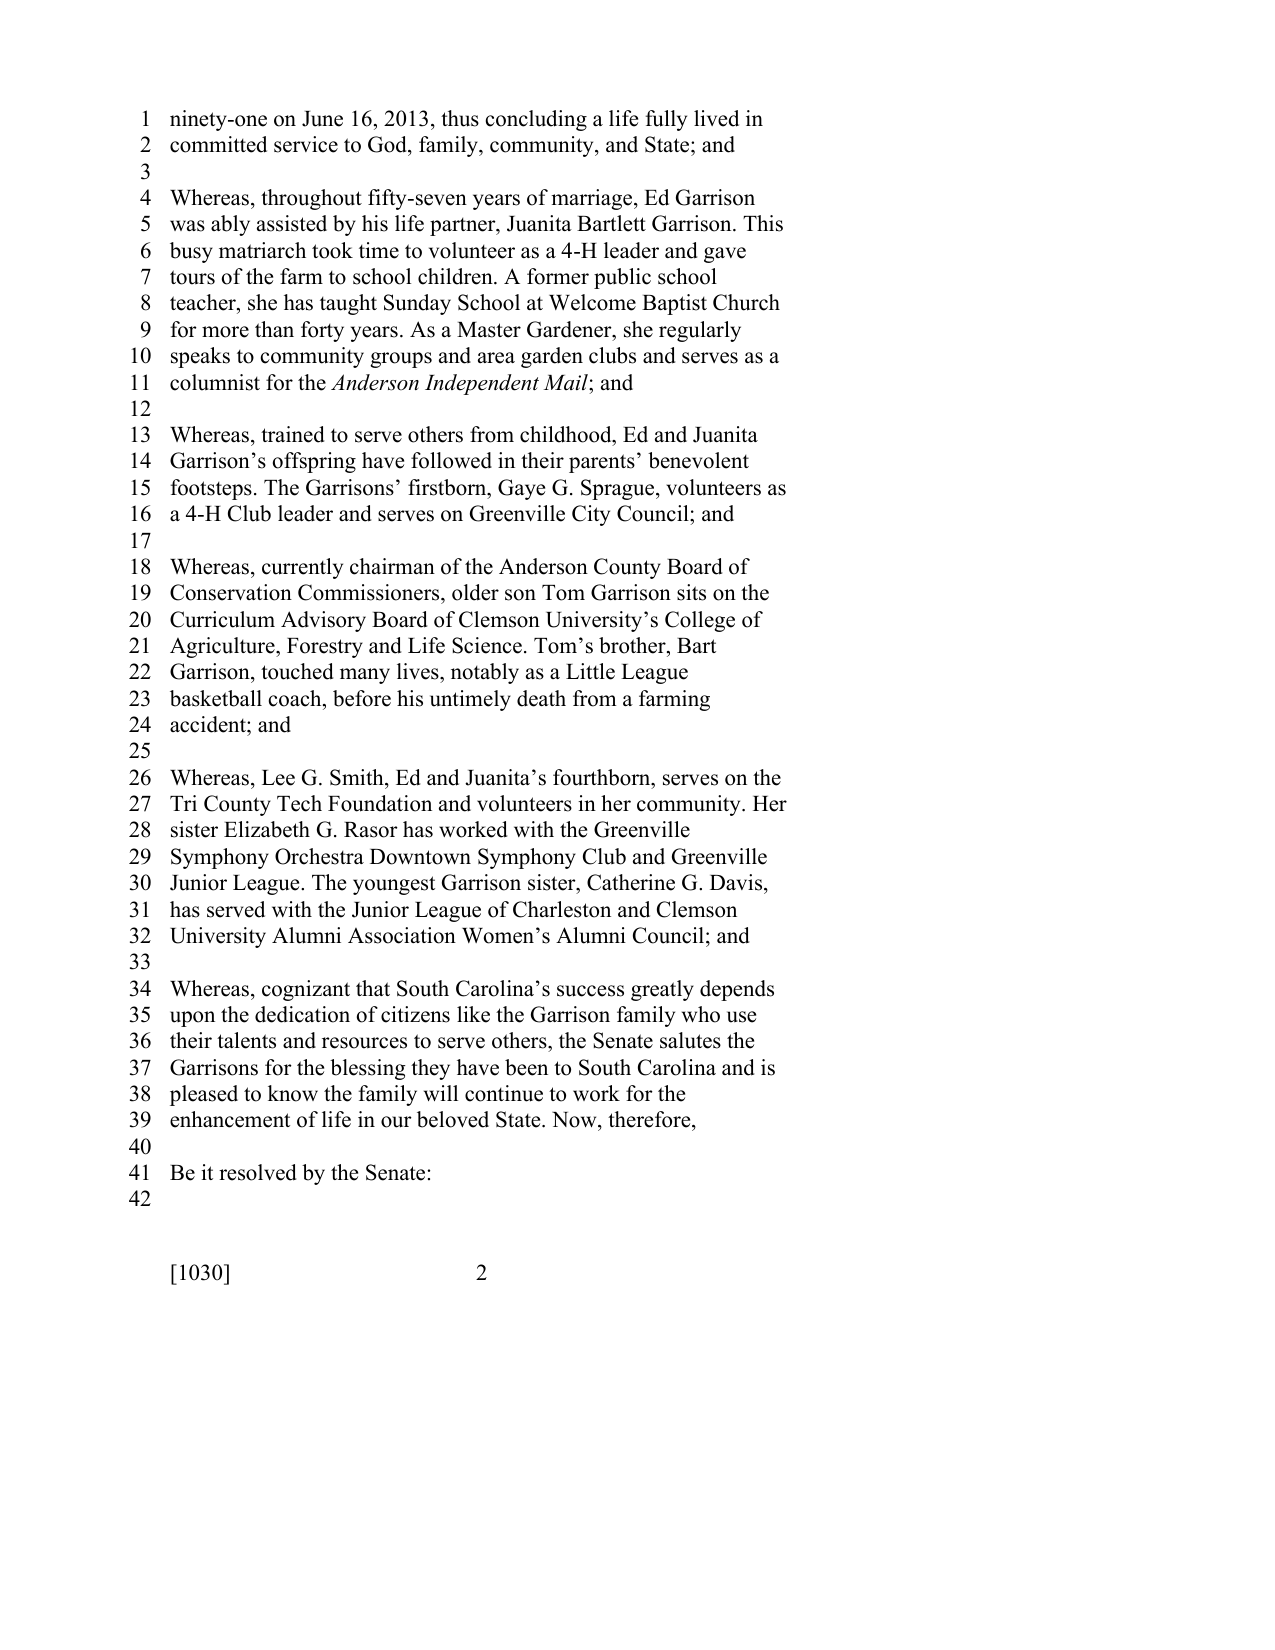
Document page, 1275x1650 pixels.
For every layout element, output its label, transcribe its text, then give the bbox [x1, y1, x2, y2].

text Whereas, throughout fifty-seven years of marriage, Ed Garrison was ably assisted by his life partner, Juanita Bartlett Garrison. This busy matriarch took time to volunteer as a 4-H leader and gave tours of the farm to school children. A former public school teacher, she has taught Sunday School at Welcome Baptist Church for more than forty years. As a Master Gardener, she regularly speaks to community groups and area garden clubs and serves as a columnist for the Anderson Independent Mail; and [169, 184, 787, 395]
text Whereas, Lee G. Smith, Ed and Juanita’s fourthborn, serves on the Tri County Tech Foundation and volunteers in her community. Her sister Elizabeth G. Rasor has worked with the Greenville Symphony Orchestra Downtown Symphony Club and Greenville Junior League. The youngest Garrison sister, Catherine G. Davis, has served with the Junior League of Charleston and Clemson University Alumni Association Women’s Alumni Council; and [169, 764, 787, 948]
text Whereas, currently chairman of the Anderson County Board of Conservation Commissioners, older son Tom Garrison sits on the Curriculum Advisory Board of Clemson University’s College of Agriculture, Forestry and Life Science. Tom’s brother, Bart Garrison, touched many lives, notably as a Little League basketball coach, before his untimely death from a farming accident; and [169, 553, 787, 737]
text Whereas, trained to serve others from childhood, Ed and Juanita Garrison’s offspring have followed in their parents’ benevolent footsteps. The Garrisons’ firstborn, Gaye G. Sprague, volunteers as a 4-H Club leader and serves on Greenville City Council; and [169, 421, 787, 527]
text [169, 105, 787, 158]
text Whereas, cognizant that South Carolina’s success greatly depends upon the dedication of citizens like the Garrison family who use their talents and resources to serve others, the Senate salutes the Garrisons for the blessing they have been to South Carolina and is pleased to know the family will continue to work for the enhancement of life in our beloved State. Now, therefore, [169, 975, 787, 1133]
text Be it resolved by the Senate: [169, 1159, 787, 1186]
